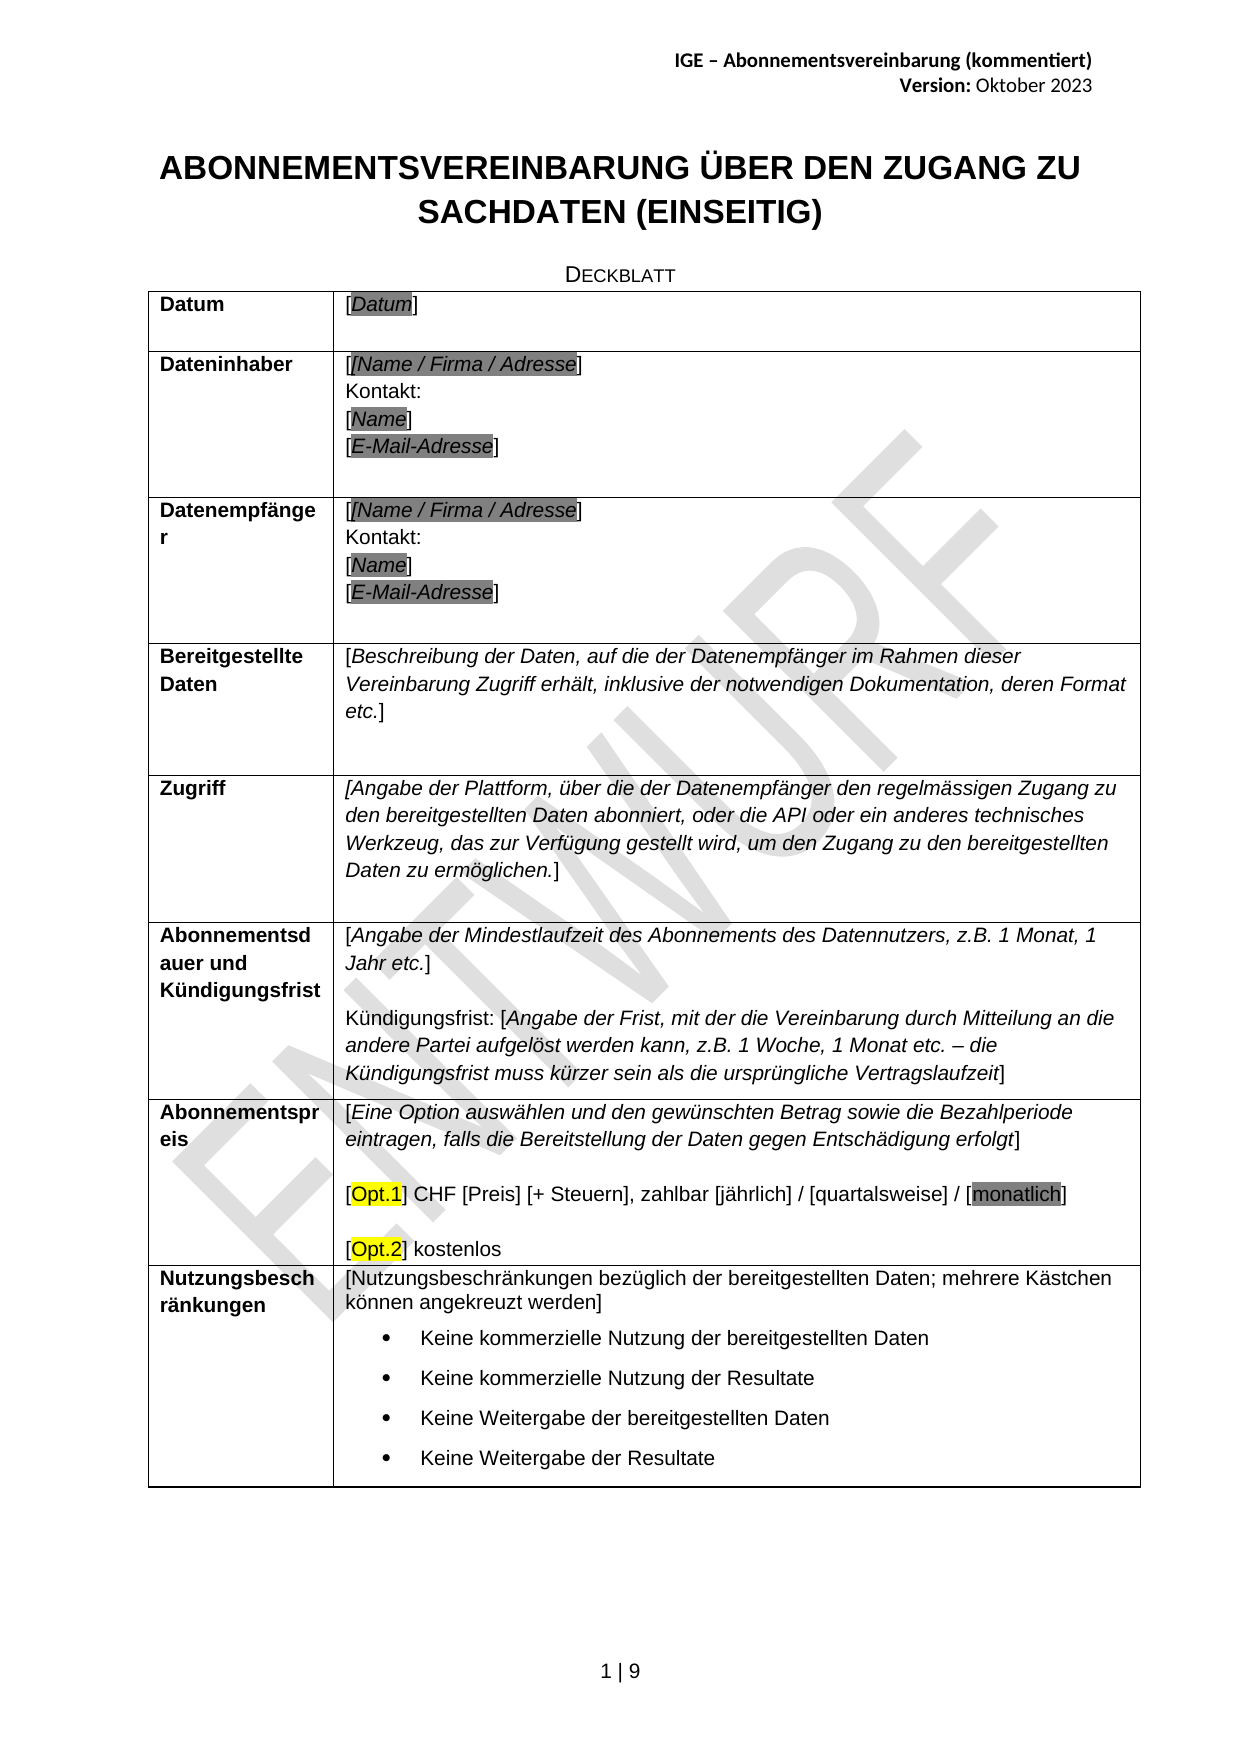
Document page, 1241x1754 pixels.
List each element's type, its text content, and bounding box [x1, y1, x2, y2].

table_cell Dateninhaber [149, 352, 333, 497]
table_cell Bereitgestellte Daten [149, 644, 333, 774]
table_cell Datenempfänger [149, 498, 333, 643]
table_cell [Angabe der Plattform, über die der Datenempfänger den regelmässigen Zugang zu den bereitgestellten Daten abonniert, oder die API oder ein anderes technisches Werkzeug, das zur Verfügung gestellt wird, um den Zugang zu den bereitgestellten Daten zu ermöglichen.] [334, 776, 1140, 922]
table_cell [Nutzungsbeschränkungen bezüglich der bereitgestellten Daten; mehrere Kästchen können angekreuzt werden] Keine kommerzielle Nutzung der bereitgestellten Daten Keine kommerzielle Nutzung der Resultate Keine Weitergabe der bereitgestellten Daten Keine Weitergabe der Resultate [334, 1266, 1140, 1486]
table_header [Datum] [334, 292, 1140, 351]
table_cell [Eine Option auswählen und den gewünschten Betrag sowie die Bezahlperiode eintragen, falls die Bereitstellung der Daten gegen Entschädigung erfolgt] [Opt.1] CHF [Preis] [+ Steuern], zahlbar [jährlich] / [quartalsweise] / [monatlich] [Opt.2] kostenlos [334, 1100, 1140, 1264]
table_cell Nutzungsbeschränkungen [149, 1266, 333, 1486]
table_cell [Beschreibung der Daten, auf die der Datenempfänger im Rahmen dieser Vereinbarung Zugriff erhält, inklusive der notwendigen Dokumentation, deren Format etc.] [334, 644, 1140, 774]
table_cell Zugriff [149, 776, 333, 922]
table_cell Abonnementsdauer und Kündigungsfrist [149, 923, 333, 1098]
table_cell [[Name / Firma / Adresse] Kontakt: [Name] [E-Mail-Adresse] [334, 352, 1140, 497]
text Deckblatt [148, 261, 1092, 287]
table_cell Abonnementspreis [149, 1100, 333, 1264]
title ABONNEMENTSVEREINBARUNG ÜBER DEN ZUGANG ZU SACHDATEN (einseitig) [148, 148, 1092, 230]
table_cell [[Name / Firma / Adresse] Kontakt: [Name] [E-Mail-Adresse] [334, 498, 1140, 643]
table_cell [Angabe der Mindestlaufzeit des Abonnements des Datennutzers, z.B. 1 Monat, 1 Jahr etc.] Kündigungsfrist: [Angabe der Frist, mit der die Vereinbarung durch Mitteilung an die andere Partei aufgelöst werden kann, z.B. 1 Woche, 1 Monat etc. – die Kündigungsfrist muss kürzer sein als die ursprüngliche Vertragslaufzeit] [334, 923, 1140, 1098]
table_header Datum [149, 292, 333, 351]
